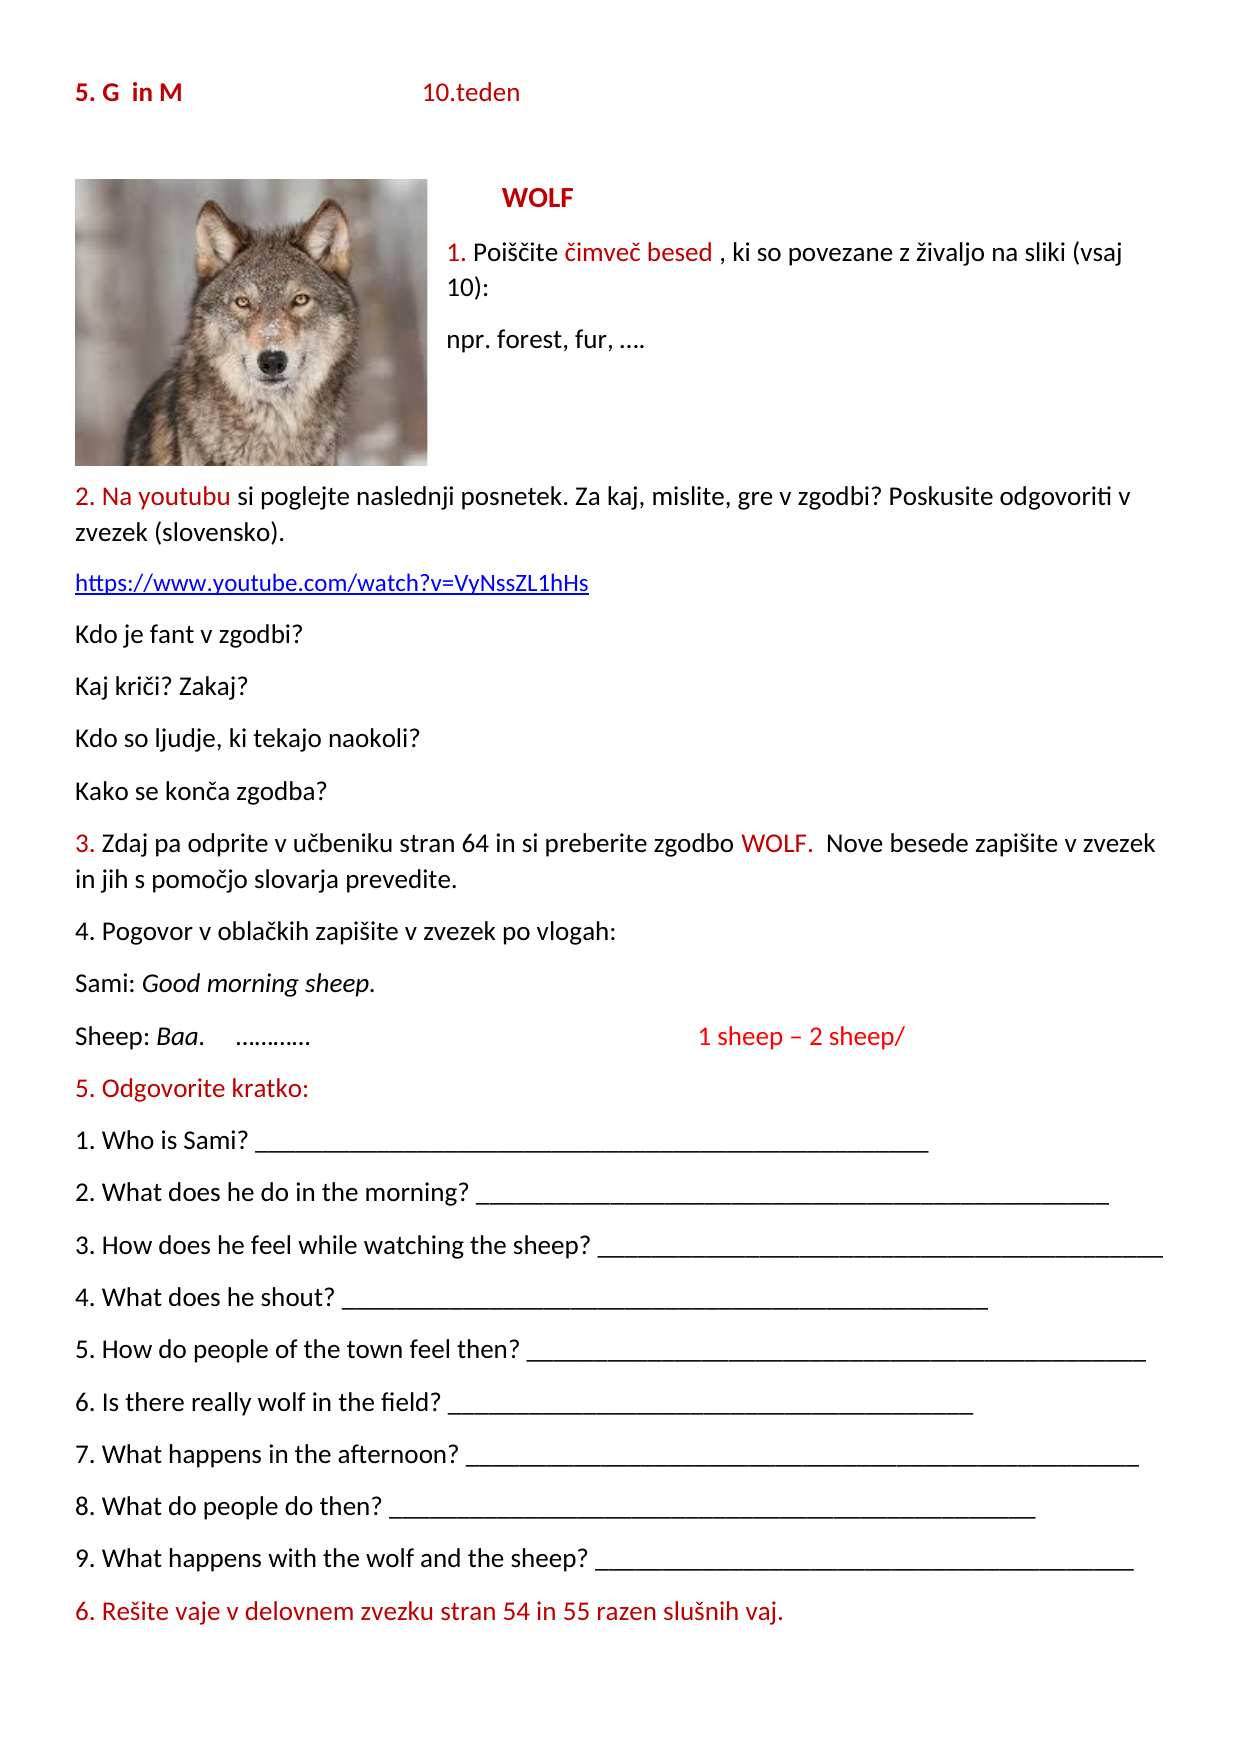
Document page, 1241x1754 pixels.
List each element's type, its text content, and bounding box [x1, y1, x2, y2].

text Kako se konča zgodba? [75, 774, 1165, 807]
text 7. What happens in the afternoon? __________________________________________________ [75, 1437, 1165, 1470]
text 3. How does he feel while watching the sheep? __________________________________________ [75, 1228, 1165, 1261]
text 5. G in M 10.teden [75, 75, 1165, 108]
text 5. How do people of the town feel then? ______________________________________________ [75, 1332, 1165, 1365]
text 5. Odgovorite kratko: [75, 1071, 1165, 1104]
text 1. Poiščite čimveč besed , ki so povezane z živaljo na sliki (vsaj 10): [428, 235, 1165, 303]
text 9. What happens with the wolf and the sheep? ________________________________________ [75, 1542, 1165, 1574]
text 2. What does he do in the morning? _______________________________________________ [75, 1176, 1165, 1208]
text WOLF [428, 179, 1165, 215]
text 1. Who is Sami? __________________________________________________ [75, 1123, 1165, 1156]
text https://www.youtube.com/watch?v=VyNssZL1hHs [75, 567, 1165, 598]
text 4. What does he shout? ________________________________________________ [75, 1280, 1165, 1313]
text Sami: Good morning sheep. [75, 966, 1165, 999]
text Sheep: Baa. ………… 1 sheep – 2 sheep/ [75, 1019, 1165, 1052]
text npr. forest, fur, …. [428, 323, 1165, 356]
text 4. Pogovor v oblačkih zapišite v zvezek po vlogah: [75, 914, 1165, 947]
text 3. Zdaj pa odprite v učbeniku stran 64 in si preberite zgodbo WOLF. Nove besede zapišite v zvezek in jih s pomočjo slovarja prevedite. [75, 826, 1165, 895]
text 2. Na youtubu si poglejte naslednji posnetek. Za kaj, mislite, gre v zgodbi? Poskusite odgovoriti v zvezek (slovensko). [75, 479, 1165, 548]
text Kaj kriči? Zakaj? [75, 669, 1165, 702]
text Kdo je fant v zgodbi? [75, 617, 1165, 650]
picture [75, 179, 428, 466]
text 6. Is there really wolf in the field? _______________________________________ [75, 1385, 1165, 1418]
text 6. Rešite vaje v delovnem zvezku stran 54 in 55 razen slušnih vaj. [75, 1594, 1165, 1627]
text 8. What do people do then? ________________________________________________ [75, 1489, 1165, 1522]
text Kdo so ljudje, ki tekajo naokoli? [75, 722, 1165, 754]
